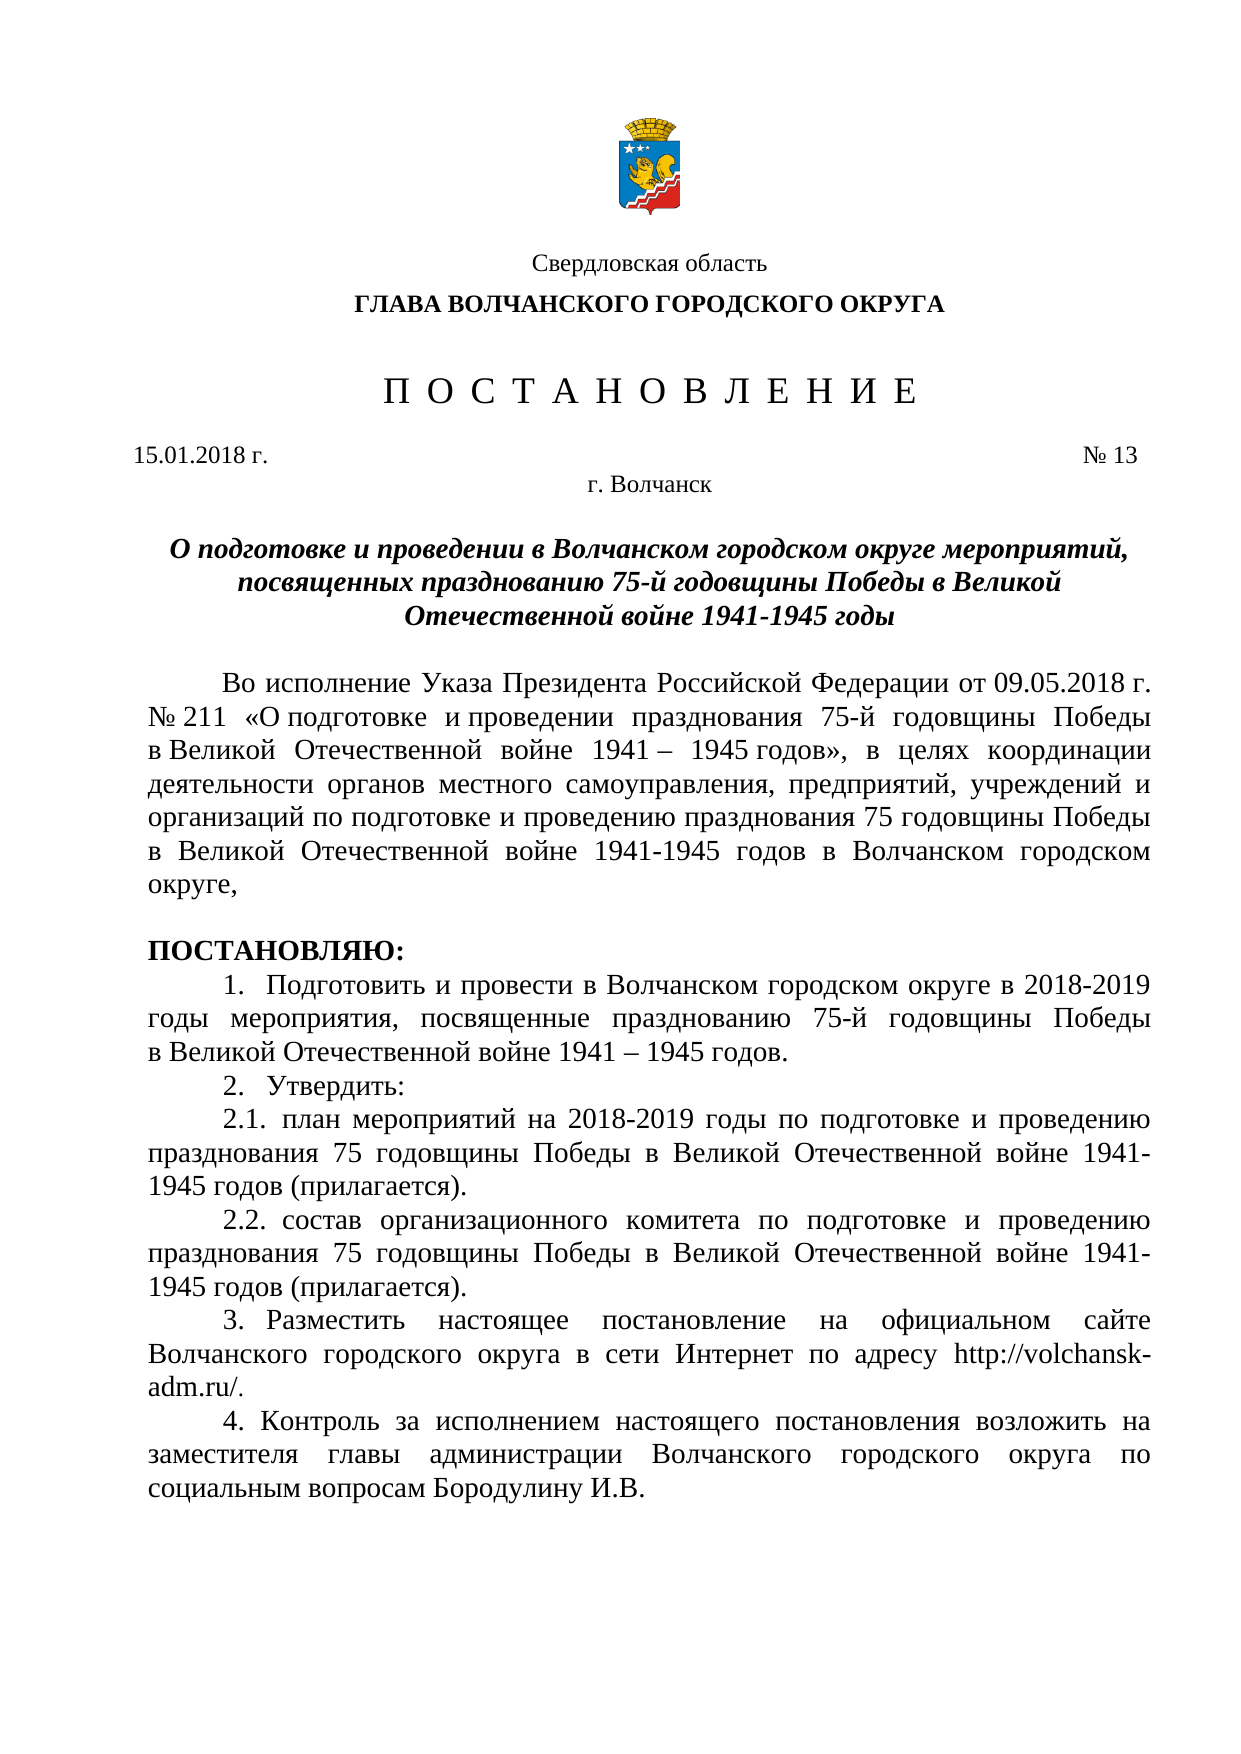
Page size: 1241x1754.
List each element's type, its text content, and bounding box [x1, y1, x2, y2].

text О подготовке и проведении в Волчанском городском округе мероприятий, посвященных празднованию 75-й годовщины Победы в Великой Отечественной войне 1941-1945 годы [148, 531, 1152, 632]
list Утвердить: [148, 1068, 1152, 1101]
text 4. Контроль за исполнением настоящего постановления возложить на заместителя главы администрации Волчанского городского округа по социальным вопросам Бородулину И.В. [148, 1403, 1152, 1504]
list состав организационного комитета по подготовке и проведению празднования 75 годовщины Победы в Великой Отечественной войне 1941-1945 годов (прилагается). [148, 1202, 1152, 1302]
subtitle Свердловская область [148, 248, 1152, 277]
subtitle ГЛАВА ВОЛЧАНСКОГО ГОРОДСКОГО ОКРУГА [148, 289, 1152, 318]
list Разместить настоящее постановление на официальном сайте Волчанского городского округа в сети Интернет по адресу http://volchansk-adm.ru/. [148, 1302, 1152, 1403]
text ПОСТАНОВЛЯЮ: [148, 933, 1152, 967]
subtitle постановление [148, 368, 1152, 411]
subtitle Во исполнение Указа Президента Российской Федерации от 09.05.2018 г. № 211 «О подготовке и проведении празднования 75-й годовщины Победы в Великой Отечественной войне 1941 – 1945 годов», в целях координации деятельности органов местного самоуправления, предприятий, учреждений и организаций по подготовке и проведению празднования 75 годовщины Победы в Великой Отечественной войне 1941-1945 годов в Волчанском городском округе, [148, 665, 1152, 900]
list план мероприятий на 2018-2019 годы по подготовке и проведению празднования 75 годовщины Победы в Великой Отечественной войне 1941-1945 годов (прилагается). [148, 1101, 1152, 1202]
picture [619, 118, 680, 215]
text 15.01.2018 г. № 13 [133, 440, 1152, 469]
list Подготовить и провести в Волчанском городском округе в 2018-2019 годы мероприятия, посвященные празднованию 75-й годовщины Победы в Великой Отечественной войне 1941 – 1945 годов. [148, 967, 1152, 1068]
text г. Волчанск [148, 469, 1152, 497]
